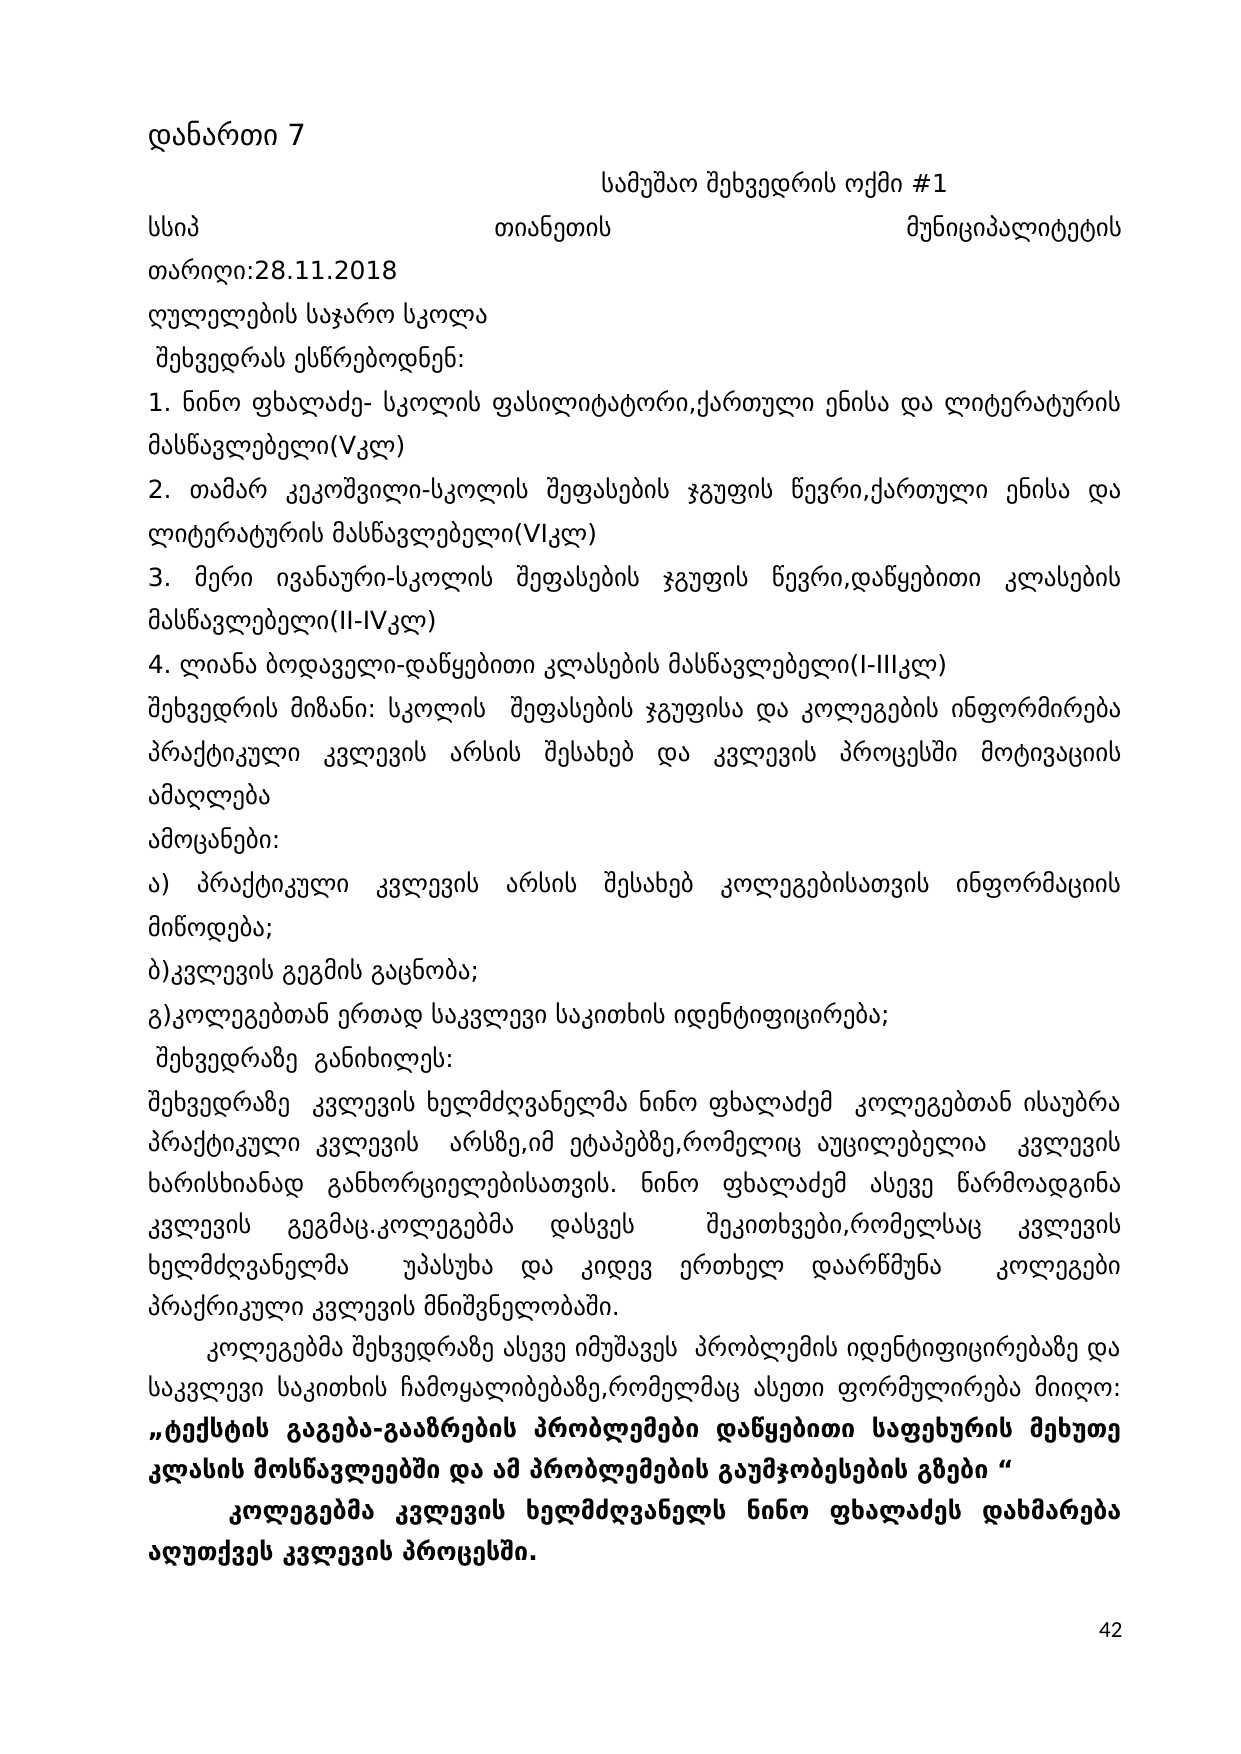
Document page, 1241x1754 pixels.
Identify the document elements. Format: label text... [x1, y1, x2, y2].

text კოლეგებმა კვლევის ხელმძღვანელს ნინო ფხალაძეს დახმარება აღუთქვეს კვლევის პროცესში. [148, 1496, 1122, 1566]
text შეხვედრის მიზანი: სკოლის შეფასების ჯგუფისა და კოლეგების ინფორმირება პრაქტიკული კვლევის არსის შესახებ და კვლევის პროცესში მოტივაციის ამაღლება [148, 694, 1122, 811]
text ბ)კვლევის გეგმის გაცნობა; [148, 957, 1122, 986]
text 1. ნინო ფხალაძე- სკოლის ფასილიტატორი,ქართული ენისა და ლიტერატურის მასწავლებელი(Vკლ) [148, 388, 1122, 461]
text ამოცანები: [148, 825, 1122, 854]
text შეხვედრაზე განიხილეს: [148, 1044, 1122, 1073]
text კოლეგებმა შეხვედრაზე ასევე იმუშავეს პრობლემის იდენტიფიცირებაზე და საკვლევი საკითხის ჩამოყალიბებაზე,რომელმაც ასეთი ფორმულირება მიიღო:„ტექსტის გაგება-გააზრების პრობლემები დაწყებითი საფეხურის მეხუთე კლასის მოსწავლეებში და ამ პრობლემების გაუმჯობესების გზები “ [148, 1333, 1122, 1484]
text დანართი 7 [148, 118, 1122, 152]
text სსიპ თიანეთის მუნიციპალიტეტის თარიღი:28.11.2018 [148, 213, 1122, 286]
text გ)კოლეგებთან ერთად საკვლევი საკითხის იდენტიფიცირება; [148, 1000, 1122, 1029]
text 4. ლიანა ბოდაველი-დაწყებითი კლასების მასწავლებელი(I-IIIკლ) [148, 650, 1122, 679]
text 3. მერი ივანაური-სკოლის შეფასების ჯგუფის წევრი,დაწყებითი კლასების მასწავლებელი(II-IVკლ) [148, 563, 1122, 636]
text ღულელების საჯარო სკოლა [148, 300, 1122, 329]
text ა) პრაქტიკული კვლევის არსის შესახებ კოლეგებისათვის ინფორმაციის მიწოდება; [148, 869, 1122, 942]
text შეხვედრას ესწრებოდნენ: [148, 344, 1122, 373]
text 2. თამარ კეკოშვილი-სკოლის შეფასების ჯგუფის წევრი,ქართული ენისა და ლიტერატურის მასწავლებელი(VIკლ) [148, 475, 1122, 548]
text შეხვედრაზე კვლევის ხელმძღვანელმა ნინო ფხალაძემ კოლეგებთან ისაუბრა პრაქტიკული კვლევის არსზე,იმ ეტაპებზე,რომელიც აუცილებელია კვლევის ხარისხიანად განხორციელებისათვის. ნინო ფხალაძემ ასევე წარმოადგინა კვლევის გეგმაც.კოლეგებმა დასვეს შეკითხვები,რომელსაც კვლევის ხელმძღვანელმა უპასუხა და კიდევ ერთხელ დაარწმუნა კოლეგები პრაქრიკული კვლევის მნიშვნელობაში. [148, 1088, 1122, 1321]
text სამუშაო შეხვედრის ოქმი #1 [148, 169, 1122, 198]
